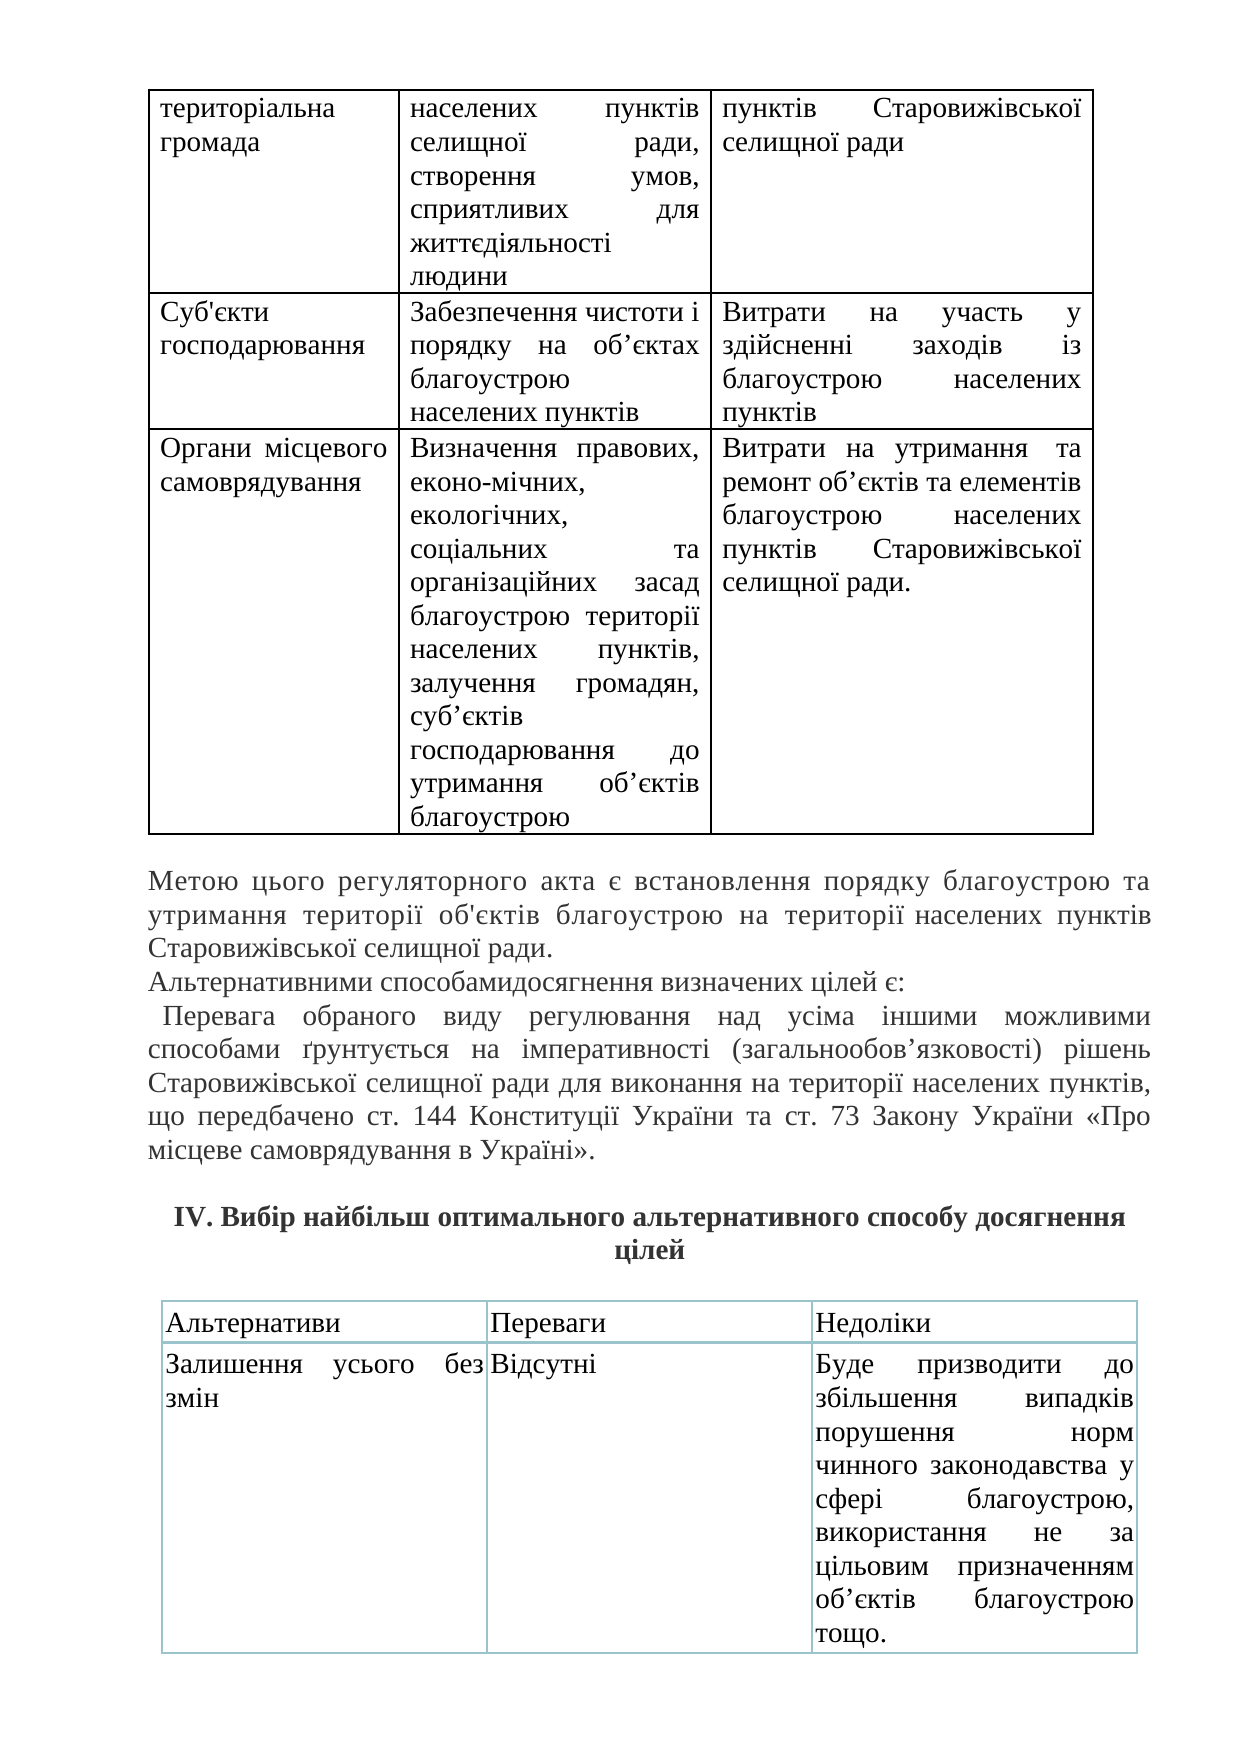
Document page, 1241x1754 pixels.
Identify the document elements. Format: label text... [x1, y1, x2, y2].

text Метою цього регуляторного акта є встановлення порядку благоустрою та утримання території об'єктів благоустрою на території населених пунктів Старовижівської селищної ради. [148, 863, 1152, 964]
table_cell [400, 91, 710, 292]
table_cell Залишення усього без змін [163, 1344, 486, 1652]
table_header Переваги [488, 1302, 811, 1341]
text Перевага обраного виду регулювання над усіма іншими можливими способами ґрунтується на імперативності (загальнообов’язковості) рішень Старовижівської селищної ради для виконання на території населених пунктів, що передбачено ст. 144 Конституції України та ст. 73 Закону України «Про місцеве самоврядування в Україні». [148, 998, 1152, 1165]
table_cell Органи місцевого самоврядування [150, 430, 398, 833]
table_cell Забезпечення чистоти і порядку на об’єктах благоустрою населених пунктів [400, 294, 710, 428]
table_cell Витрати на участь у здійсненні заходів із благоустрою населених пунктів [712, 294, 1092, 428]
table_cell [712, 91, 1092, 292]
table_cell Визначення правових, еконо-мічних, екологічних, соціальних та організаційних засад благоустрою території населених пунктів, залучення громадян, суб’єктів господарювання до утримання об’єктів благоустрою [400, 430, 710, 833]
text ІV. Вибір найбільш оптимального альтернативного способу досягнення цілей [148, 1199, 1152, 1266]
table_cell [150, 91, 398, 292]
text Альтернативними способамидосягнення визначених цілей є: [148, 964, 1152, 998]
table_header Недоліки [813, 1302, 1136, 1341]
table_header Альтернативи [163, 1302, 486, 1341]
table_cell Суб'єкти господарювання [150, 294, 398, 428]
table_cell Витрати на утримання та ремонт об’єктів та елементів благоустрою населених пунктів Старовижівської селищної ради. [712, 430, 1092, 833]
table_cell Буде призводити до збільшення випадків порушення норм чинного законодавства у сфері благоустрою, використання не за цільовим призначенням об’єктів благоустрою тощо. [813, 1344, 1136, 1652]
table_cell Відсутні [488, 1344, 811, 1652]
